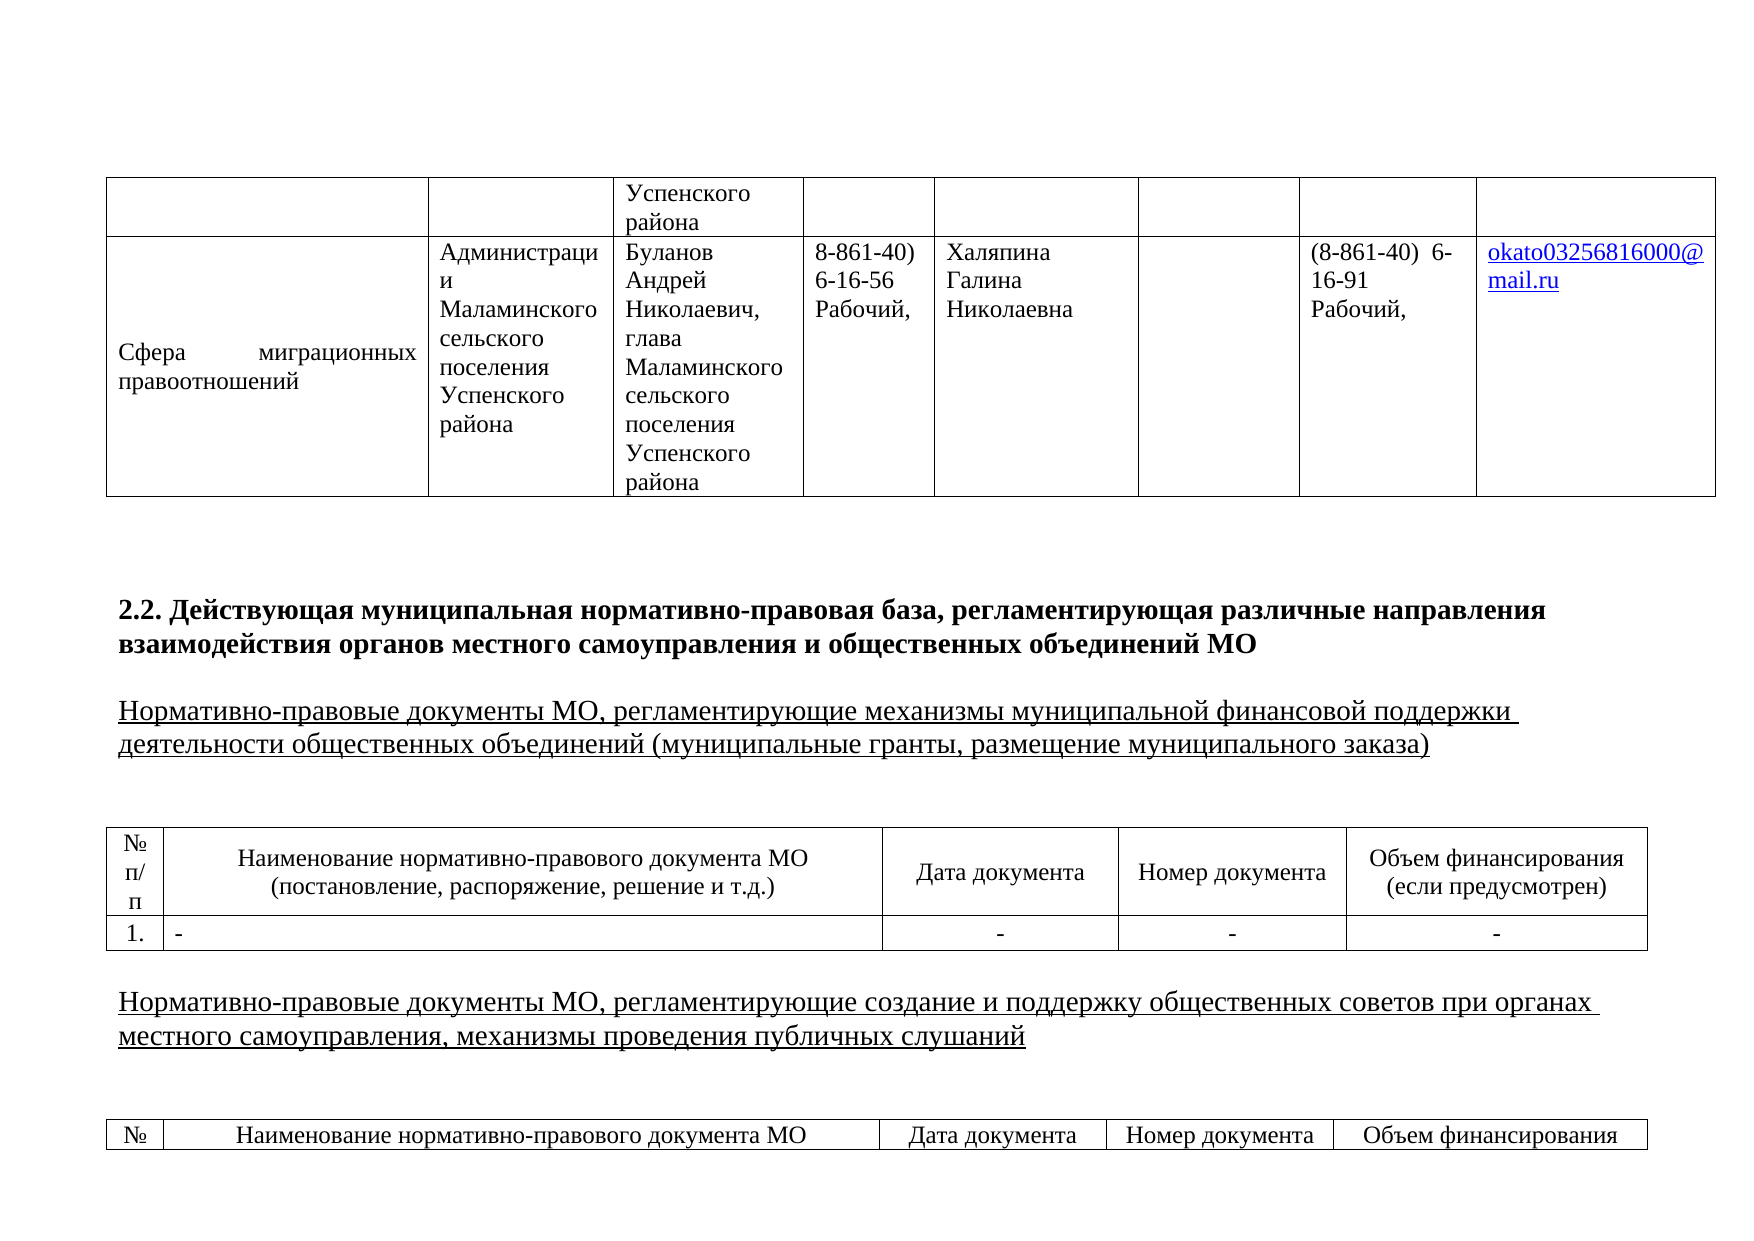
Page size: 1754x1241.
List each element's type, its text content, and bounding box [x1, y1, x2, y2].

table_header Номер документа [1119, 828, 1346, 914]
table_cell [1477, 178, 1715, 236]
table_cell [429, 178, 613, 236]
table_cell Сфера миграционных правоотношений [107, 237, 428, 496]
table_header Дата документа [883, 828, 1118, 914]
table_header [1334, 1120, 1647, 1148]
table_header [164, 1120, 879, 1148]
table_cell - [1347, 916, 1647, 950]
table_cell [1139, 178, 1299, 236]
table_cell - [883, 916, 1118, 950]
table_cell 8-861-40) 6-16-56 Рабочий, [804, 237, 934, 496]
text Нормативно-правовые документы МО, регламентирующие создание и поддержку общественных советов при органах местного самоуправления, механизмы проведения публичных слушаний [118, 984, 1636, 1052]
table_header Номер документа [1107, 1120, 1333, 1148]
table_cell [1139, 237, 1299, 496]
table_cell Халяпина Галина Николаевна [935, 237, 1138, 496]
table_header № п/п [107, 828, 163, 914]
table_cell - [164, 916, 882, 950]
table_header Дата документа [880, 1120, 1106, 1148]
text Нормативно-правовые документы МО, регламентирующие механизмы муниципальной финансовой поддержки деятельности общественных объединений (муниципальные гранты, размещение муниципального заказа) [118, 693, 1636, 760]
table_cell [1300, 178, 1476, 236]
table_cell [614, 178, 803, 236]
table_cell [804, 178, 934, 236]
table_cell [935, 178, 1138, 236]
table_header Объем финансирования (если предусмотрен) [1347, 828, 1647, 914]
text 2.2. Действующая муниципальная нормативно-правовая база, регламентирующая различные направления взаимодействия органов местного самоуправления и общественных объединений МО [118, 592, 1636, 659]
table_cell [107, 178, 428, 236]
table_cell okato03256816000@mail.ru [1477, 237, 1715, 496]
table_cell Буланов Андрей Николаевич, глава Маламинского сельского поселения Успенского района [614, 237, 803, 496]
table_cell (8-861-40) 6-16-91 Рабочий, [1300, 237, 1476, 496]
table_cell 1. [107, 916, 163, 950]
table_cell Администрации Маламинского сельского поселения Успенского района [429, 237, 613, 496]
table_cell - [1119, 916, 1346, 950]
table_header Наименование нормативно-правового документа МО (постановление, распоряжение, решение и т.д.) [164, 828, 882, 914]
table_header № п/п [107, 1120, 163, 1148]
